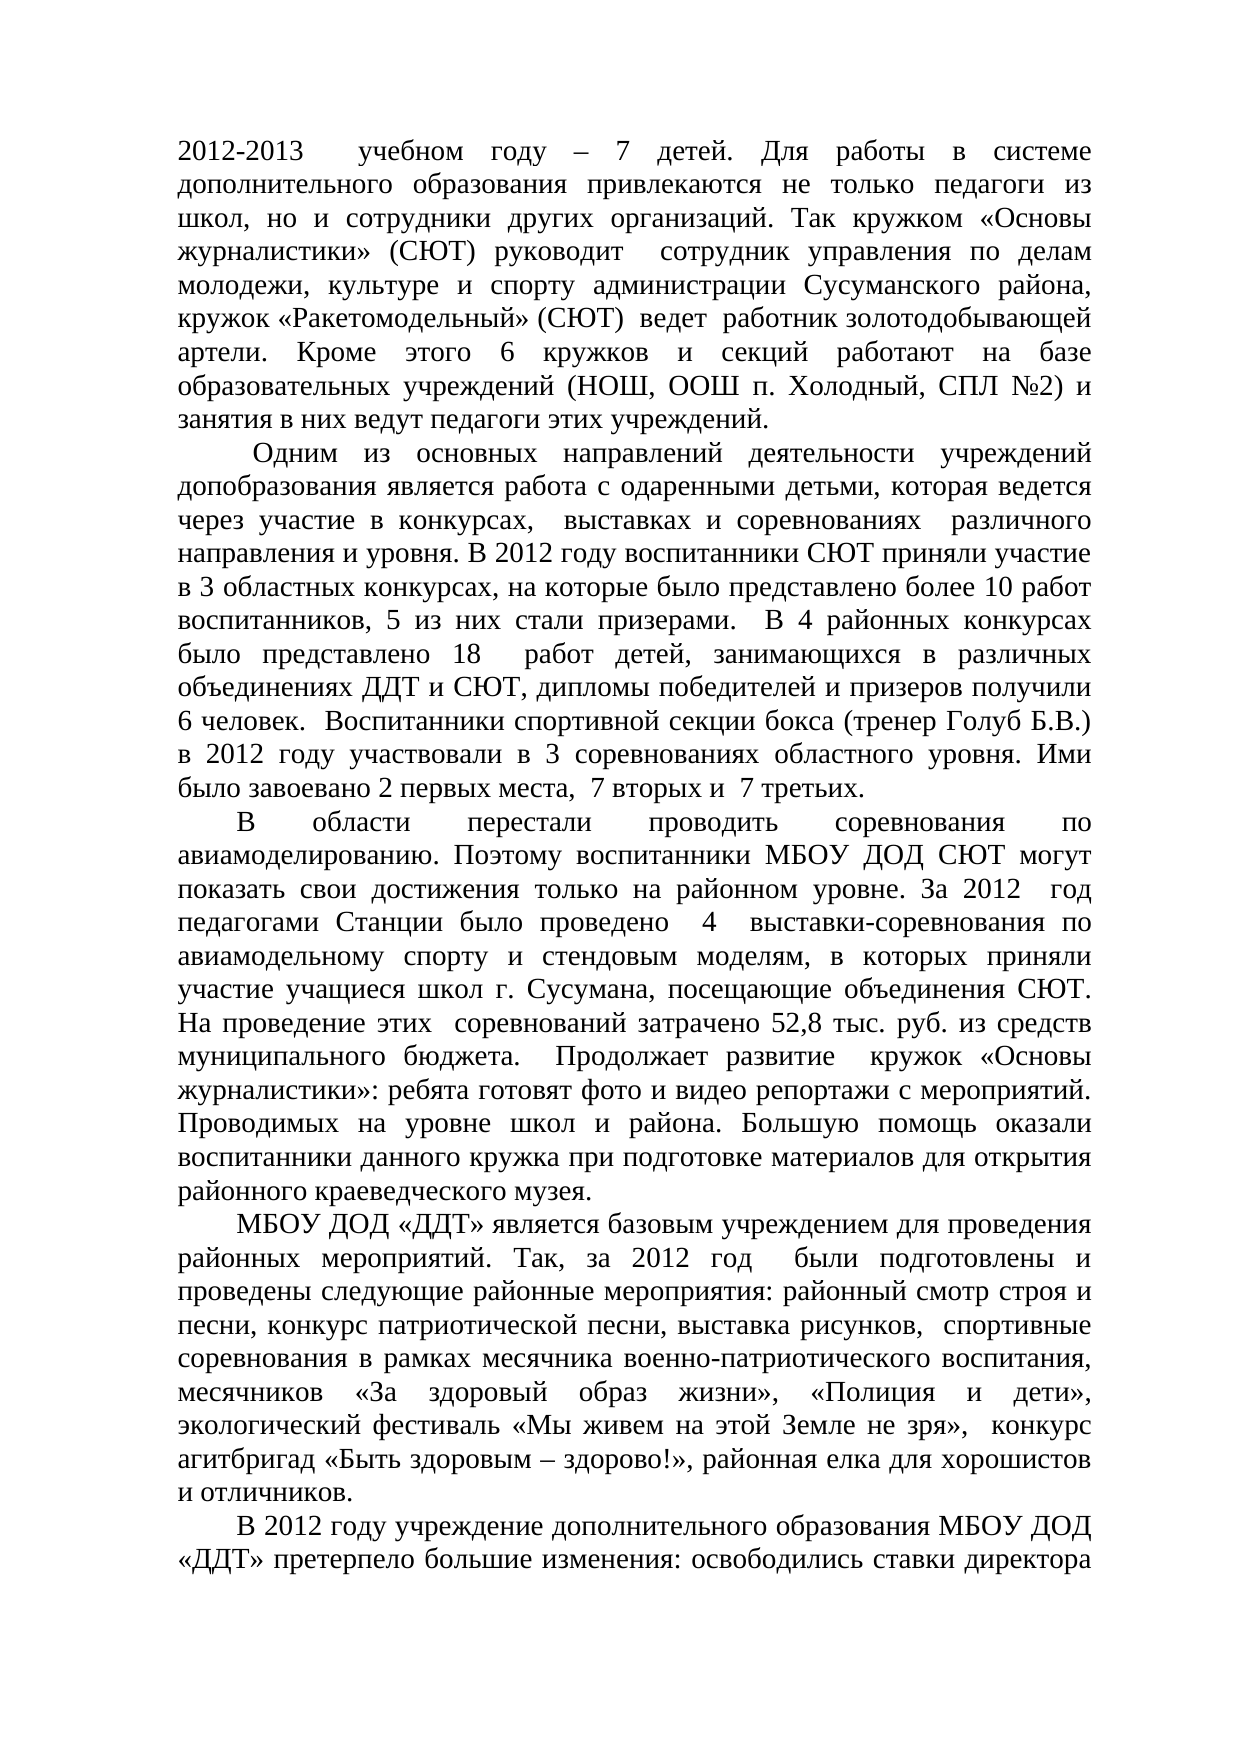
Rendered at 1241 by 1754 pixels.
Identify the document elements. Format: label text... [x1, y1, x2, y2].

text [177, 334, 1092, 435]
text МБОУ ДОД «ДДТ» является базовым учреждением для проведения районных мероприятий. Так, за 2012 год были подготовлены и проведены следующие районные мероприятия: районный смотр строя и песни, конкурс патриотической песни, выставка рисунков, спортивные соревнования в рамках месячника военно-патриотического воспитания, месячников «За здоровый образ жизни», «Полиция и дети», экологический фестиваль «Мы живем на этой Земле не зря», конкурс агитбригад «Быть здоровым – здорово!», районная елка для хорошистов и отличников. [177, 1206, 1092, 1508]
text Одним из основных направлений деятельности учреждений допобразования является работа с одаренными детьми, которая ведется через участие в конкурсах, выставках и соревнованиях различного направления и уровня. В 2012 году воспитанники СЮТ приняли участие в 3 областных конкурсах, на которые было представлено более 10 работ воспитанников, 5 из них стали призерами. В 4 районных конкурсах было представлено 18 работ детей, занимающихся в различных объединениях ДДТ и СЮТ, дипломы победителей и призеров получили 6 человек. Воспитанники спортивной секции бокса (тренер Голуб Б.В.) в 2012 году участвовали в 3 соревнованиях областного уровня. Ими было завоевано 2 первых места, 7 вторых и 7 третьих. [177, 435, 1092, 804]
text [177, 1508, 1092, 1575]
text В области перестали проводить соревнования по авиамоделированию. Поэтому воспитанники МБОУ ДОД СЮТ могут показать свои достижения только на районном уровне. За 2012 год педагогами Станции было проведено 4 выставки-соревнования по авиамодельному спорту и стендовым моделям, в которых приняли участие учащиеся школ г. Сусумана, посещающие объединения СЮТ. На проведение этих соревнований затрачено 52,8 тыс. руб. из средств муниципального бюджета. Продолжает развитие кружок «Основы журналистики»: ребята готовят фото и видео репортажи с мероприятий. Проводимых на уровне школ и района. Большую помощь оказали воспитанники данного кружка при подготовке материалов для открытия районного краеведческого музея. [177, 804, 1092, 1206]
